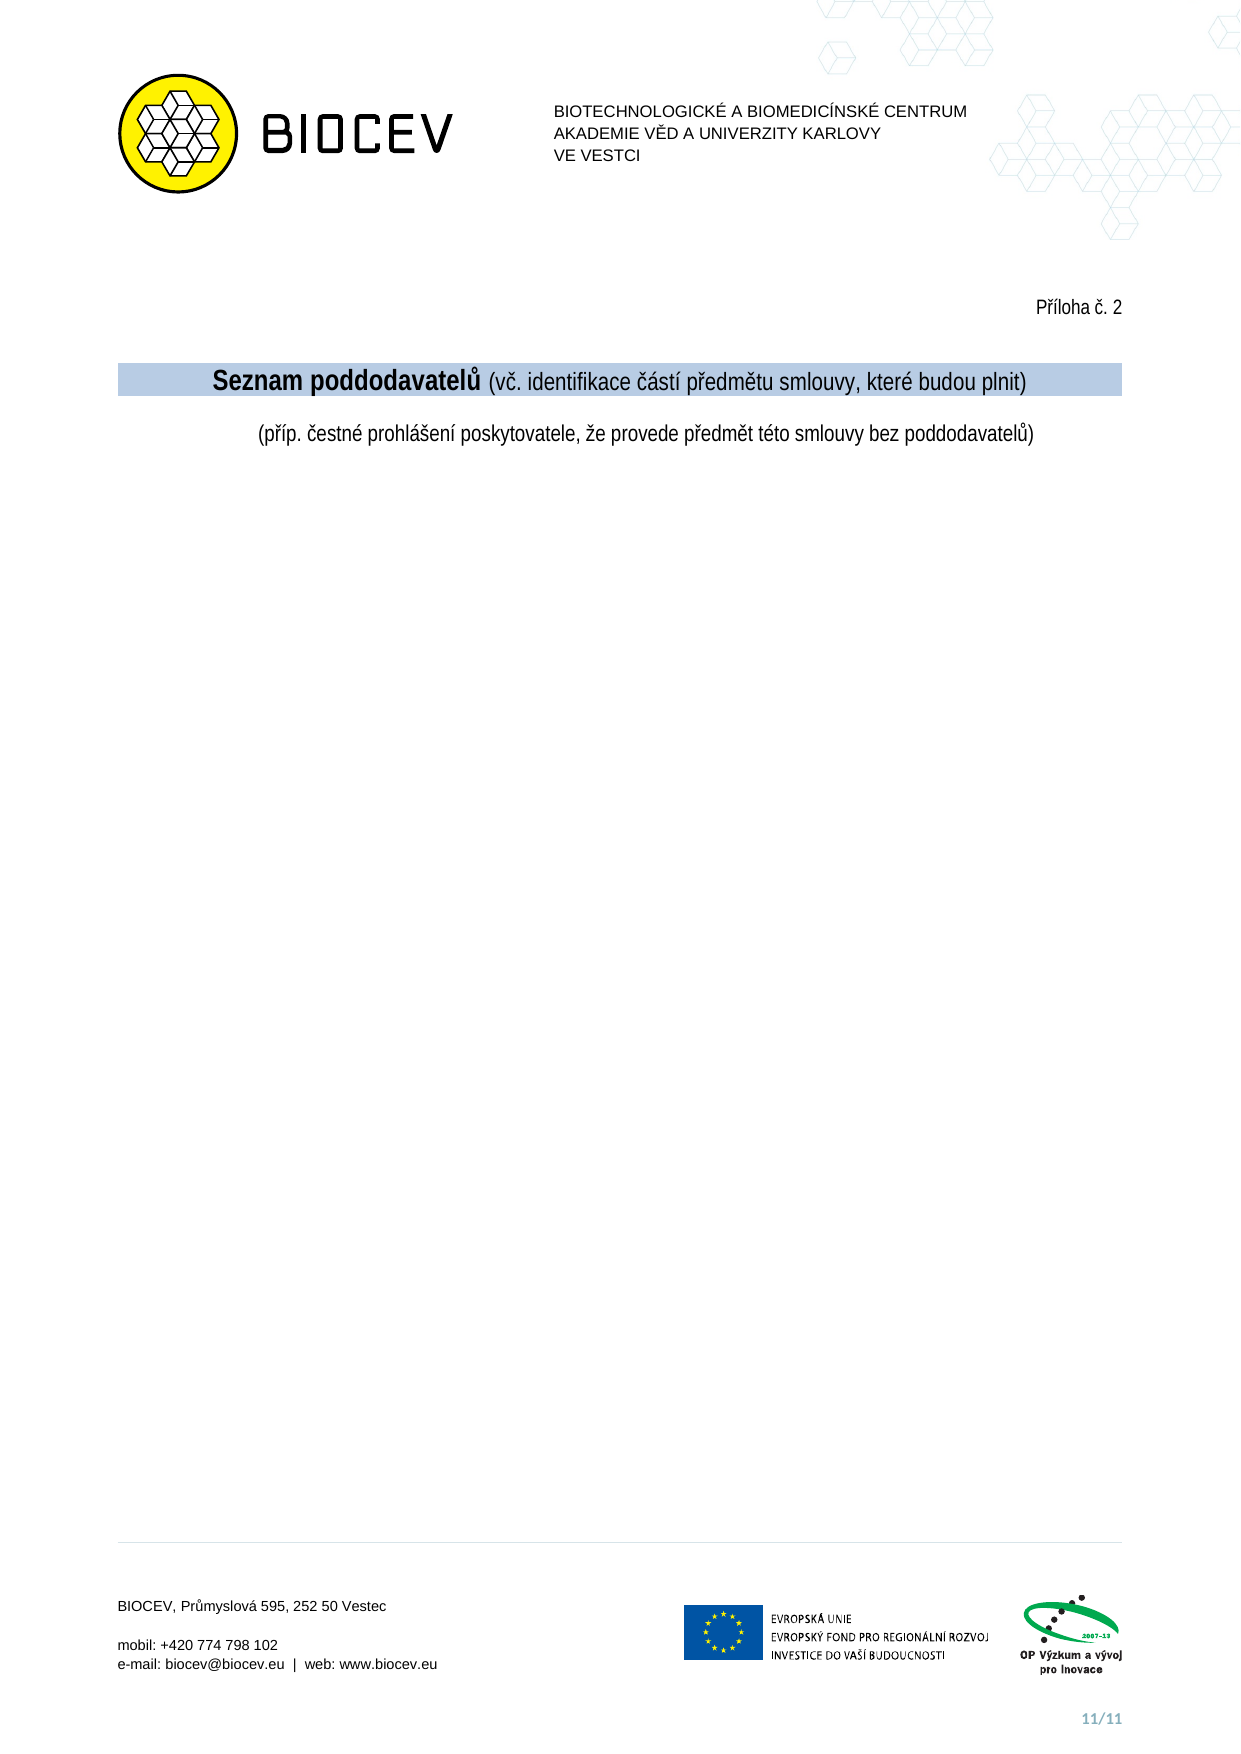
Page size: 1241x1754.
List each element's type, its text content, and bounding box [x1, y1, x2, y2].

picture [816, 0, 1241, 240]
text (příp. čestné prohlášení poskytovatele, že provede předmět této smlouvy bez poddodavatelů) [118, 414, 1122, 447]
list Seznam poddodavatelů (vč. identifikace částí předmětu smlouvy, které budou plnit) [118, 363, 1122, 396]
text Příloha č. 2 [118, 295, 1122, 319]
